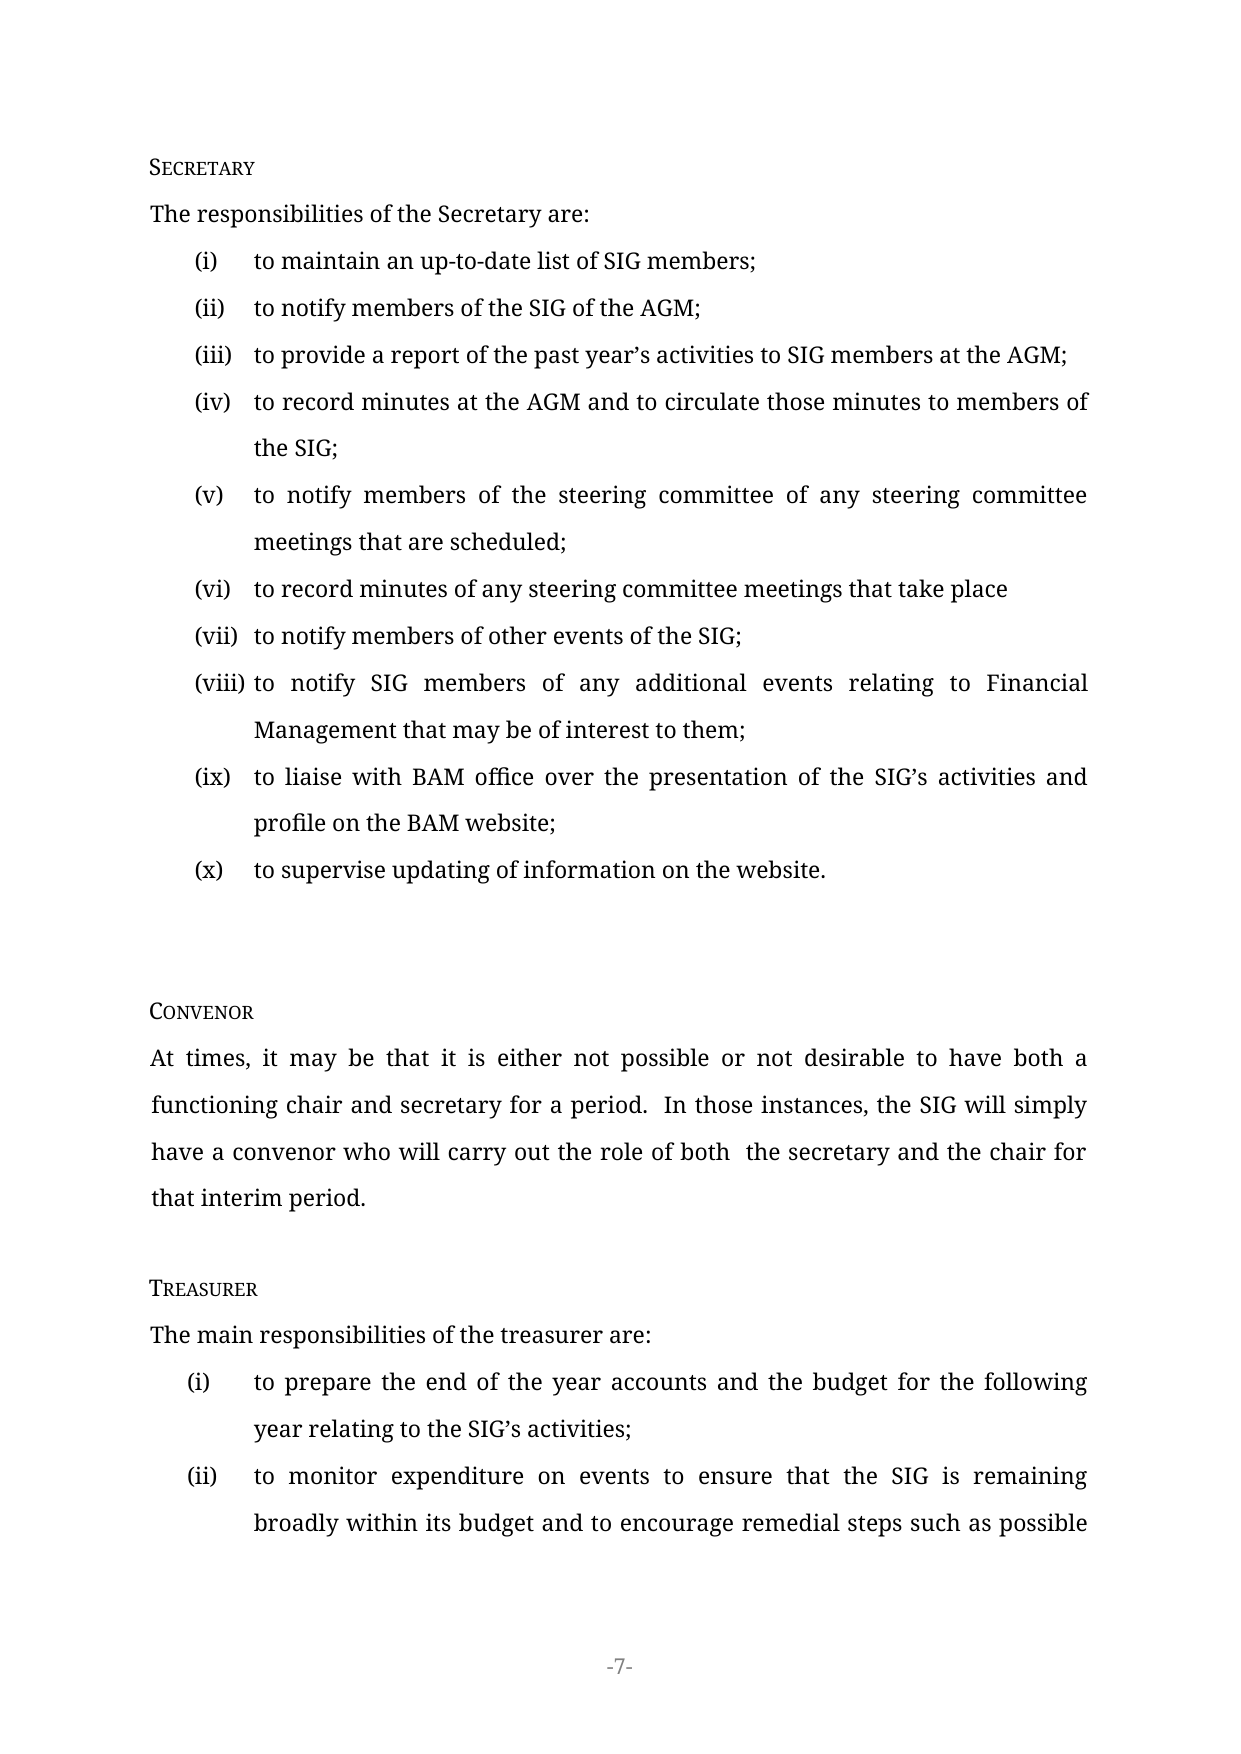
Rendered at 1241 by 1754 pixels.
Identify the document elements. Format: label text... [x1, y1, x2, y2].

list to notify members of the steering committee of any steering committee meetings that are scheduled; [194, 479, 1089, 557]
list to notify members of the SIG of the AGM; [194, 292, 1089, 323]
text The responsibilities of the Secretary are: [150, 198, 1089, 229]
list to liaise with BAM office over the presentation of the SIG’s activities and profile on the BAM website; [194, 760, 1089, 838]
list to notify SIG members of any additional events relating to Financial Management that may be of interest to them; [194, 667, 1089, 745]
subtitle Treasurer [148, 1272, 1089, 1303]
subtitle Secretary [148, 151, 1089, 182]
list to prepare the end of the year accounts and the budget for the following year relating to the SIG’s activities; [187, 1366, 1089, 1444]
list to record minutes of any steering committee meetings that take place [194, 573, 1089, 604]
list to record minutes at the AGM and to circulate those minutes to members of the SIG; [194, 385, 1089, 463]
text At times, it may be that it is either not possible or not desirable to have both a functioning chair and secretary for a period. In those instances, the SIG will simply have a convenor who will carry out the role of both the secretary and the chair for that interim period. [150, 1042, 1089, 1213]
list to provide a report of the past year’s activities to SIG members at the AGM; [194, 338, 1089, 370]
list to supervise updating of information on the website. [194, 854, 1089, 885]
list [187, 1460, 1089, 1538]
subtitle Convenor [148, 995, 1089, 1026]
text The main responsibilities of the treasurer are: [150, 1319, 1089, 1350]
list to maintain an up-to-date list of SIG members; [194, 245, 1089, 276]
list to notify members of other events of the SIG; [194, 620, 1089, 651]
